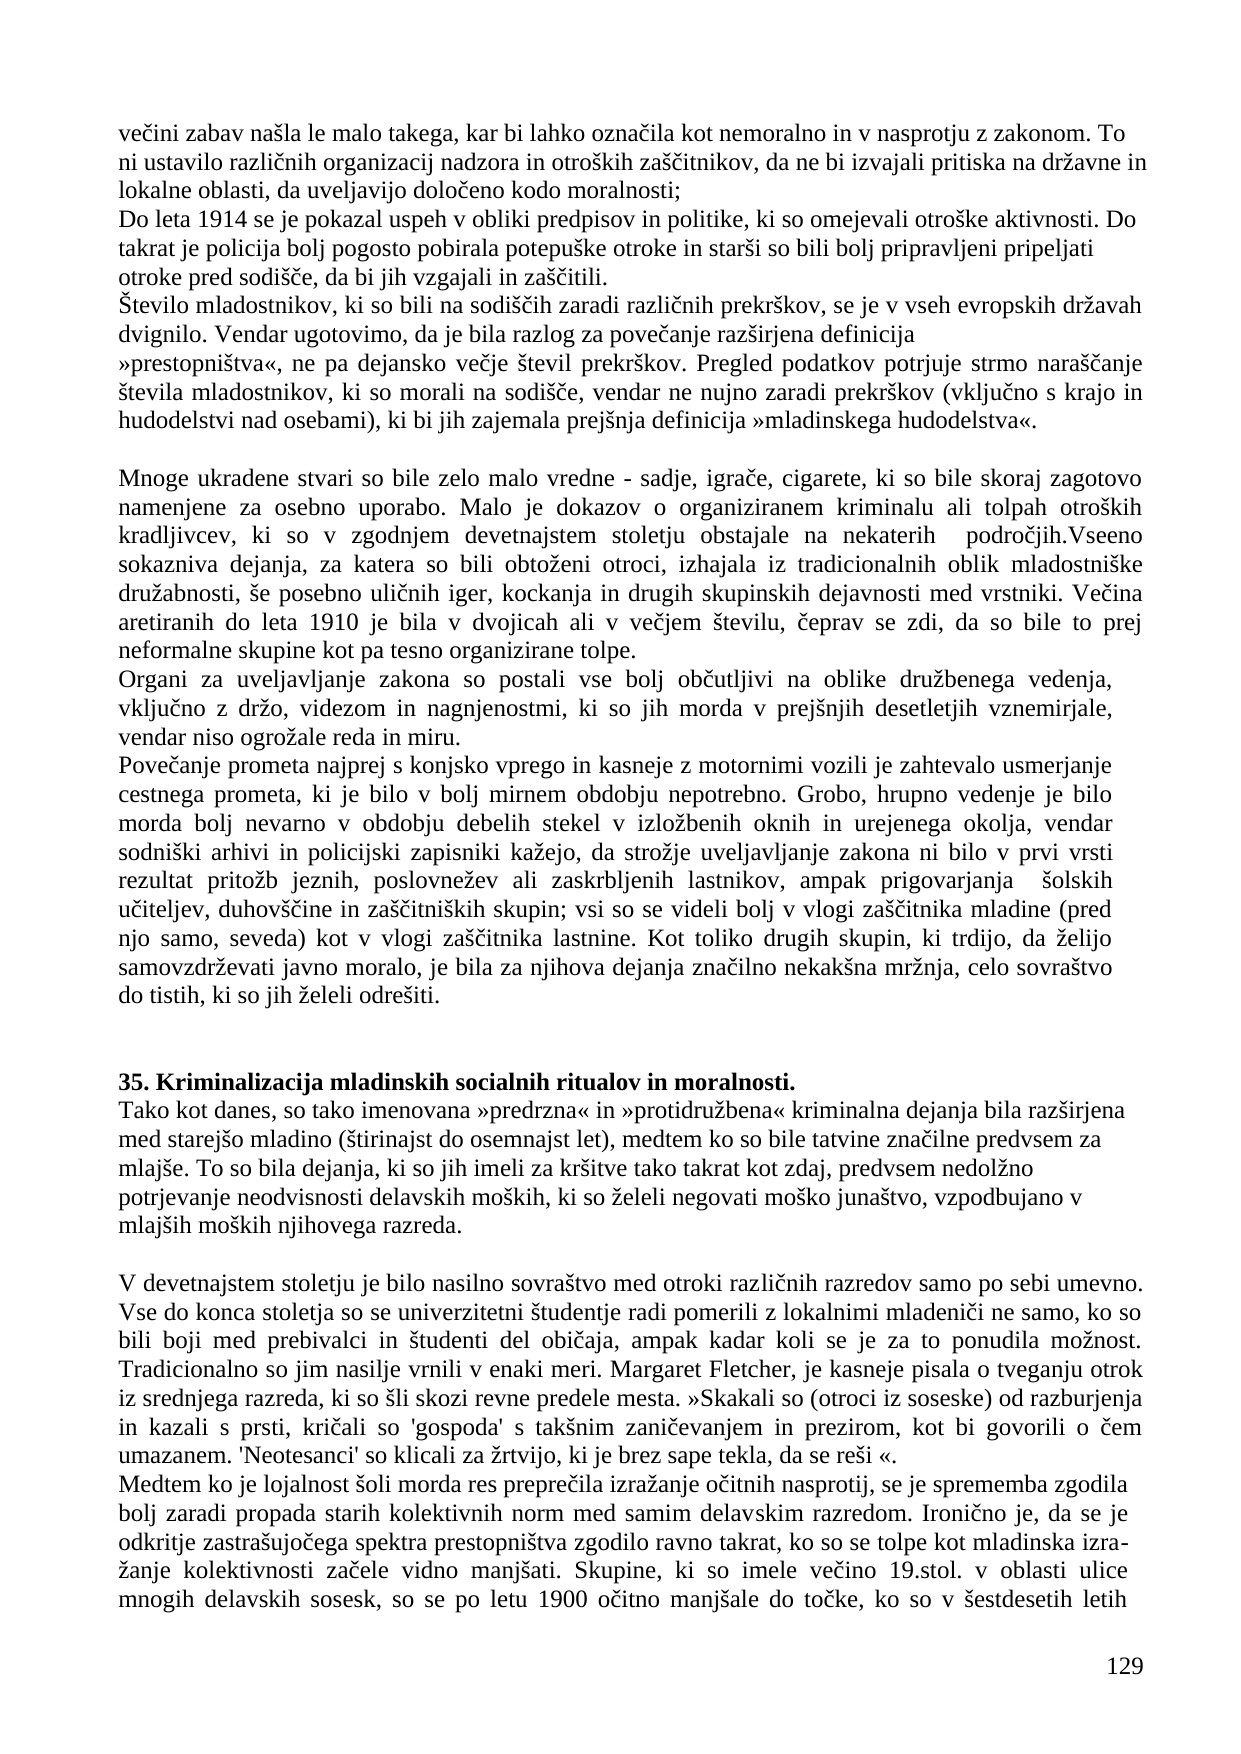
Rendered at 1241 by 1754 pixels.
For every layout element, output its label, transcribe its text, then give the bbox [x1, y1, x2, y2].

text 35. Kriminalizacija mladinskih socialnih ritualov in moralnosti. [118, 1067, 1144, 1096]
text Do leta 1914 se je pokazal uspeh v obliki predpisov in politike, ki so omejevali otroške aktivnosti. Do takrat je policija bolj pogosto pobirala potepuške otroke in starši so bili bolj pripravljeni pripeljati otroke pred sodišče, da bi jih vzgajali in zaščitili. [118, 204, 1144, 291]
text Organi za uveljavljanje zakona so postali vse bolj občutljivi na oblike družbenega vedenja, vključno z držo, videzom in nagnjenostmi, ki so jih morda v prejšnjih desetletjih vznemirjale, vendar niso ogrožale reda in miru. [118, 664, 1114, 751]
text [118, 1469, 1129, 1613]
text »prestopništva«, ne pa dejansko večje števil prekrškov. Pregled podatkov potrjuje strmo naraščanje števila mladostnikov, ki so morali na sodišče, vendar ne nujno zaradi prekrškov (vključno s krajo in hudodelstvi nad osebami), ki bi jih zajemala prejšnja definicija »mladinskega hudodelstva«. [118, 348, 1144, 434]
text Mnoge ukradene stvari so bile zelo malo vredne - sadje, igrače, cigarete, ki so bile skoraj zagotovo namenjene za osebno uporabo. Malo je dokazov o organiziranem kriminalu ali tolpah otroških kradljivcev, ki so v zgodnjem devetnajstem stoletju obstajale na nekaterih področjih.Vseeno sokazniva dejanja, za katera so bili obtoženi otroci, izhajala iz tradicionalnih oblik mladostniške družabnosti, še posebno uličnih iger, kockanja in drugih skupinskih dejavnosti med vrstniki. Večina aretiranih do leta 1910 je bila v dvojicah ali v večjem številu, čeprav se zdi, da so bile to prej neformalne skupine kot pa tesno organizirane tolpe. [118, 463, 1144, 664]
text Število mladostnikov, ki so bili na sodiščih zaradi različnih prekrškov, se je v vseh evropskih državah dvignilo. Vendar ugotovimo, da je bila razlog za povečanje razširjena definicija [118, 291, 1144, 348]
text Povečanje prometa najprej s konjsko vprego in kasneje z motornimi vozili je zahtevalo usmerjanje cestnega prometa, ki je bilo v bolj mirnem obdobju nepotrebno. Grobo, hrupno vedenje je bilo morda bolj nevarno v obdobju debelih stekel v izložbenih oknih in urejenega okolja, vendar sodniški arhivi in policijski zapisniki kažejo, da strožje uveljavljanje zakona ni bilo v prvi vrsti rezultat pritožb jeznih, poslovnežev ali zaskrbljenih lastnikov, ampak prigovarjanja šolskih učiteljev, duhovščine in zaščitniških skupin; vsi so se videli bolj v vlogi zaščitnika mladine (pred njo samo, seveda) kot v vlogi zaščitnika lastnine. Kot toliko drugih skupin, ki trdijo, da želijo samovzdrževati javno moralo, je bila za njihova dejanja značilno nekakšna mržnja, celo sovraštvo do tistih, ki so jih želeli odrešiti. [118, 751, 1114, 1009]
text Tako kot danes, so tako imenovana »predrzna« in »protidružbena« kriminalna dejanja bila razširjena med starejšo mladino (štirinajst do osemnajst let), medtem ko so bile tatvine značilne predvsem za mlajše. To so bila dejanja, ki so jih imeli za kršitve tako takrat kot zdaj, predvsem nedolžno potrjevanje neodvisnosti delavskih moških, ki so želeli negovati moško junaštvo, vzpodbujano v mlajših moških njihovega razreda. [118, 1096, 1144, 1239]
text V devetnajstem stoletju je bilo nasilno sovraštvo med otroki različnih razredov samo po sebi umevno. Vse do konca stoletja so se univerzitetni študentje radi pomerili z lokalnimi mladeniči ne samo, ko so bili boji med prebivalci in študenti del običaja, ampak kadar koli se je za to ponudila možnost. Tradicionalno so jim nasilje vrnili v enaki meri. Margaret Fletcher, je kasneje pisala o tveganju otrok iz srednjega razreda, ki so šli skozi revne predele mesta. »Skakali so (otroci iz soseske) od razburjenja in kazali s prsti, kričali so 'gospoda' s takšnim zaničevanjem in prezirom, kot bi govorili o čem umazanem. 'Neotesanci' so klicali za žrtvijo, ki je brez sape tekla, da se reši «. [118, 1268, 1144, 1469]
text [118, 118, 1149, 204]
